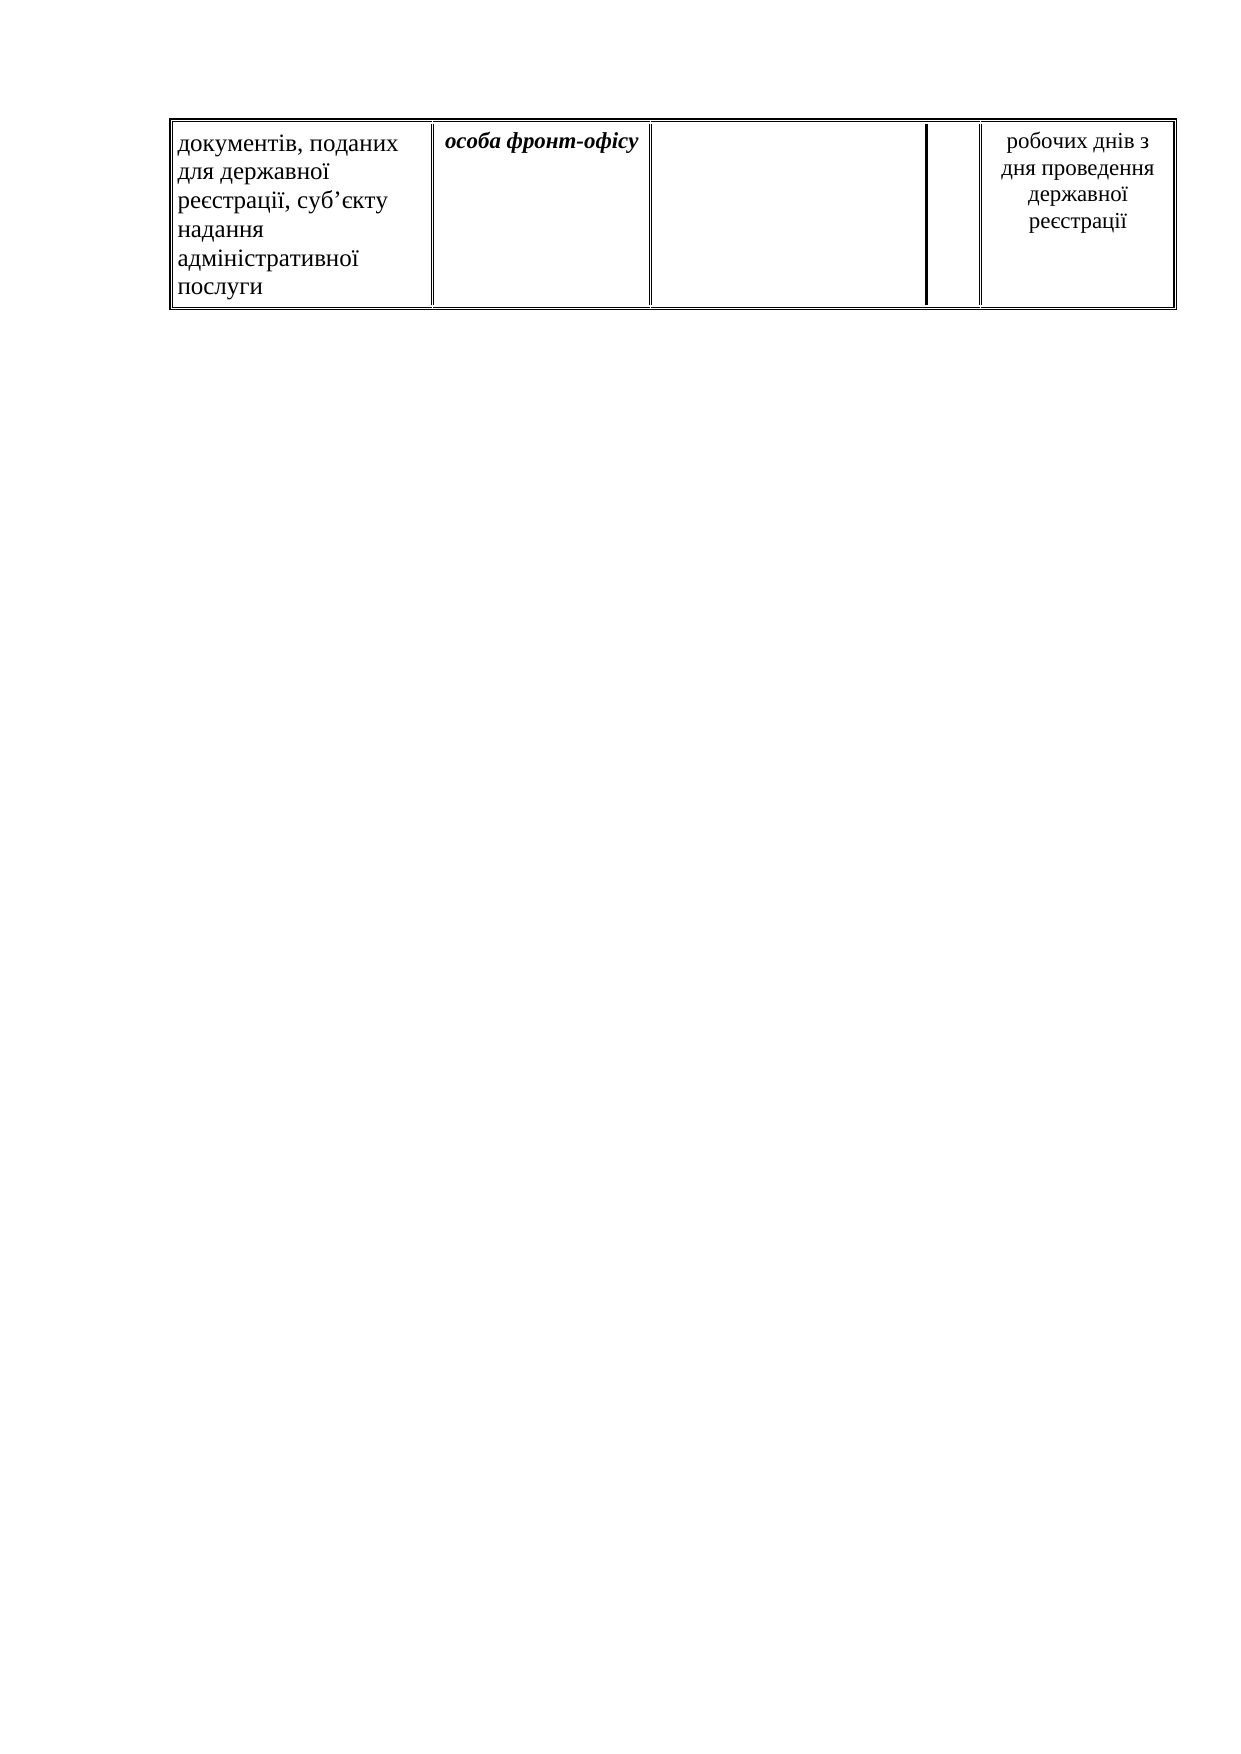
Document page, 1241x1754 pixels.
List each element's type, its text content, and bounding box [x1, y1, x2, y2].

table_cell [173, 122, 433, 306]
table_cell Фронт-офіс [651, 122, 926, 306]
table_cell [433, 122, 651, 306]
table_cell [981, 122, 1173, 306]
table_cell В [926, 122, 981, 306]
